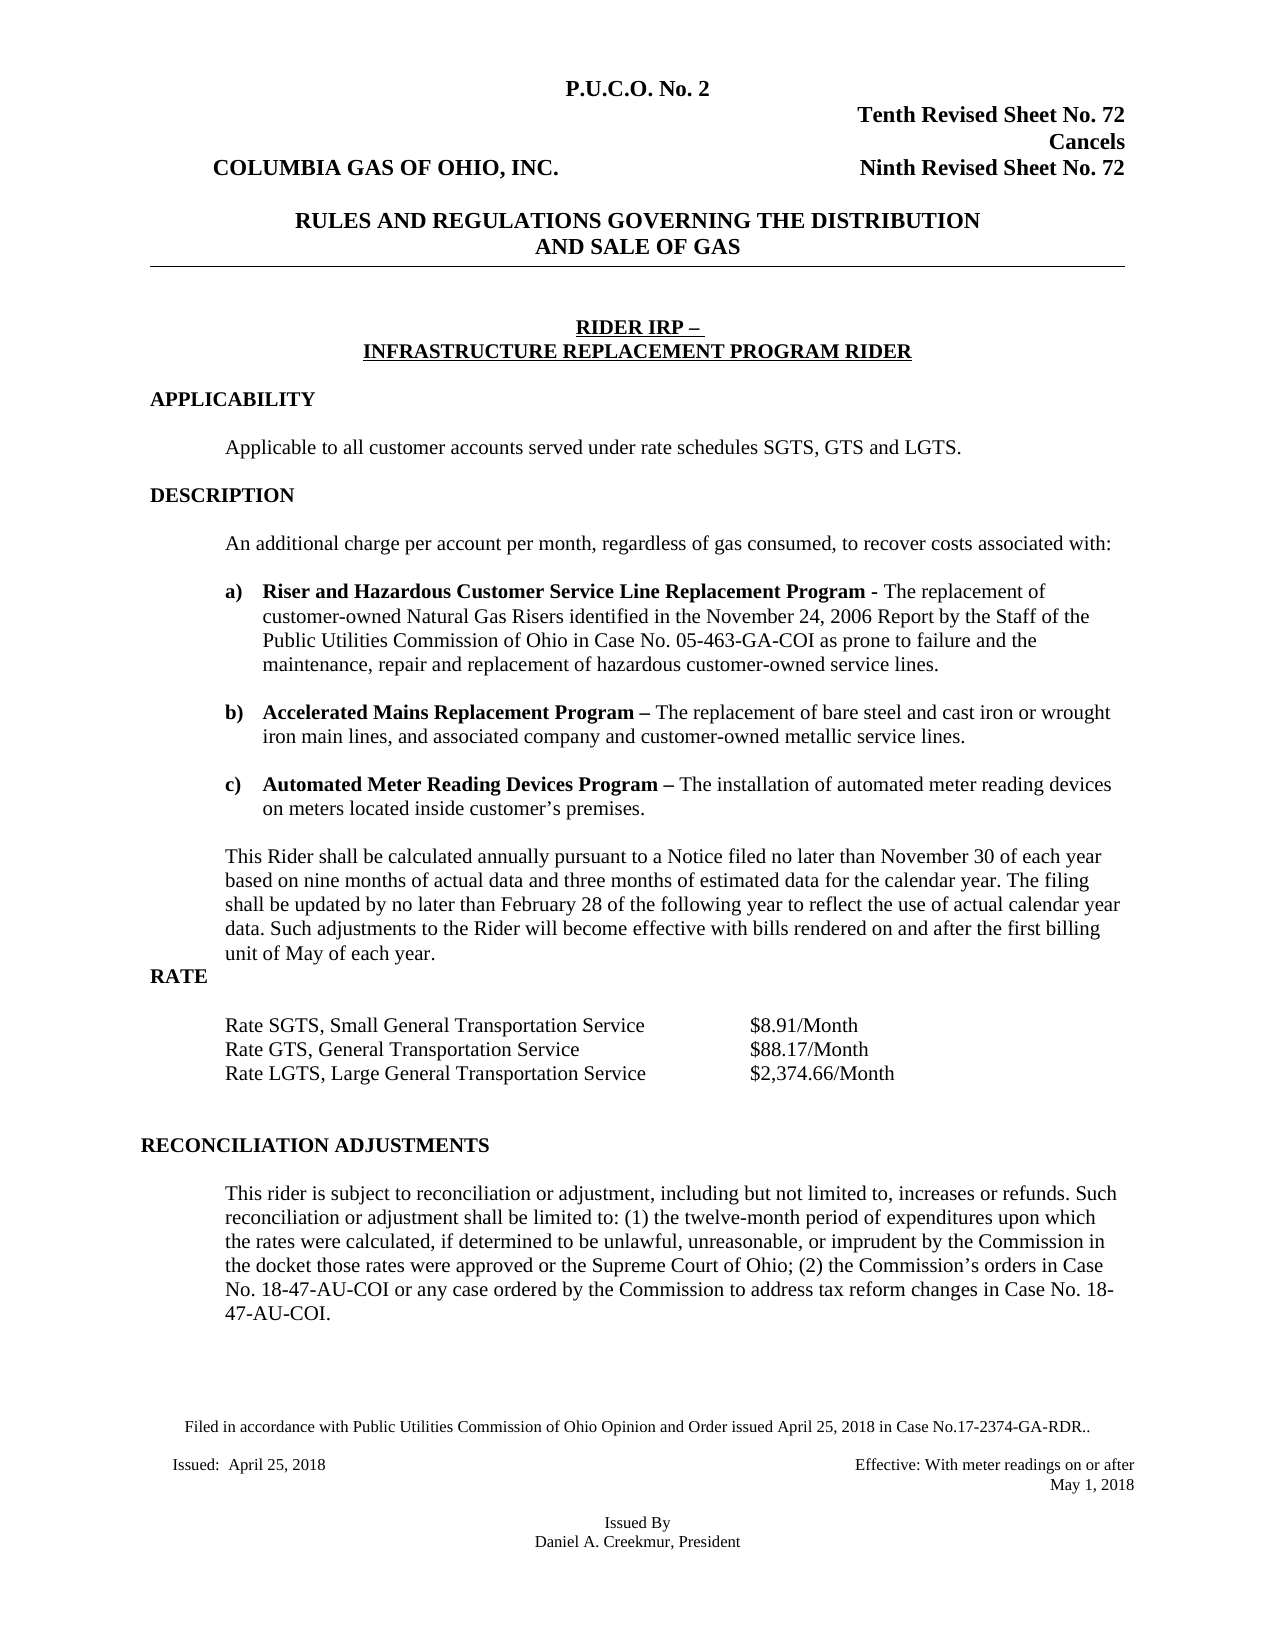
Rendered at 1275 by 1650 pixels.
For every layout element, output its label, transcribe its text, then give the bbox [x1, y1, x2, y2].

text RATE [150, 964, 1125, 988]
text INFRASTRUCTURE REPLACEMENT PROGRAM RIDER [150, 339, 1125, 363]
text RIDER IRP – [150, 315, 1125, 339]
list Accelerated Mains Replacement Program – The replacement of bare steel and cast iron or wrought iron main lines, and associated company and customer-owned metallic service lines. [225, 700, 1125, 748]
text Applicable to all customer accounts served under rate schedules SGTS, GTS and LGTS. [225, 435, 1125, 459]
text Rate GTS, General Transportation Service $88.17/Month [225, 1037, 1125, 1061]
text RECONCILIATION ADJUSTMENTS [141, 1133, 1125, 1157]
list Automated Meter Devices Program – The installation of automated meter reading devices on meters located inside customer’s premises. [225, 772, 1125, 820]
text This Rider shall be calculated annually pursuant to a Notice filed no later than November 30 of each year based on nine months of actual data and three months of estimated data for the calendar year. The filing shall be updated by no later than February 28 of the following year to reflect the use of actual calendar year data. Such adjustments to the Rider will become effective with bills rendered on and after the first billing unit of May of each year. [225, 844, 1125, 964]
list Riser and Hazardous Customer Service Line Replacement Program - The replacement of customer-owned Natural Gas Risers identified in the November 24, 2006 Report by the Staff of the Public Utilities Commission of Ohio in Case No. 05-463-GA-COI as prone to failure and the maintenance, repair and replacement of hazardous customer-owned service lines. [225, 579, 1125, 676]
text DESCRIPTION [150, 483, 1125, 507]
text An additional charge per account per month, regardless of gas consumed, to recover costs associated with: [225, 531, 1125, 555]
text This rider is subject to reconciliation or adjustment, including but not limited to, increases or refunds. Such reconciliation or adjustment shall be limited to: (1) the twelve-month period of expenditures upon which the rates were calculated, if determined to be unlawful, unreasonable, or imprudent by the Commission in the docket those rates were approved or the Supreme Court of Ohio; (2) the Commission’s orders in Case No. 18-47-AU-COI or any case ordered by the Commission to address tax reform changes in Case No. 18-47-AU-COI. [225, 1181, 1125, 1325]
text Applicability [150, 387, 1125, 411]
text Rate SGTS, Small General Transportation Service $8.91/Month [225, 1013, 1125, 1037]
text Rate LGTS, Large General Transportation Service $2,374.66/Month [150, 1061, 1125, 1085]
